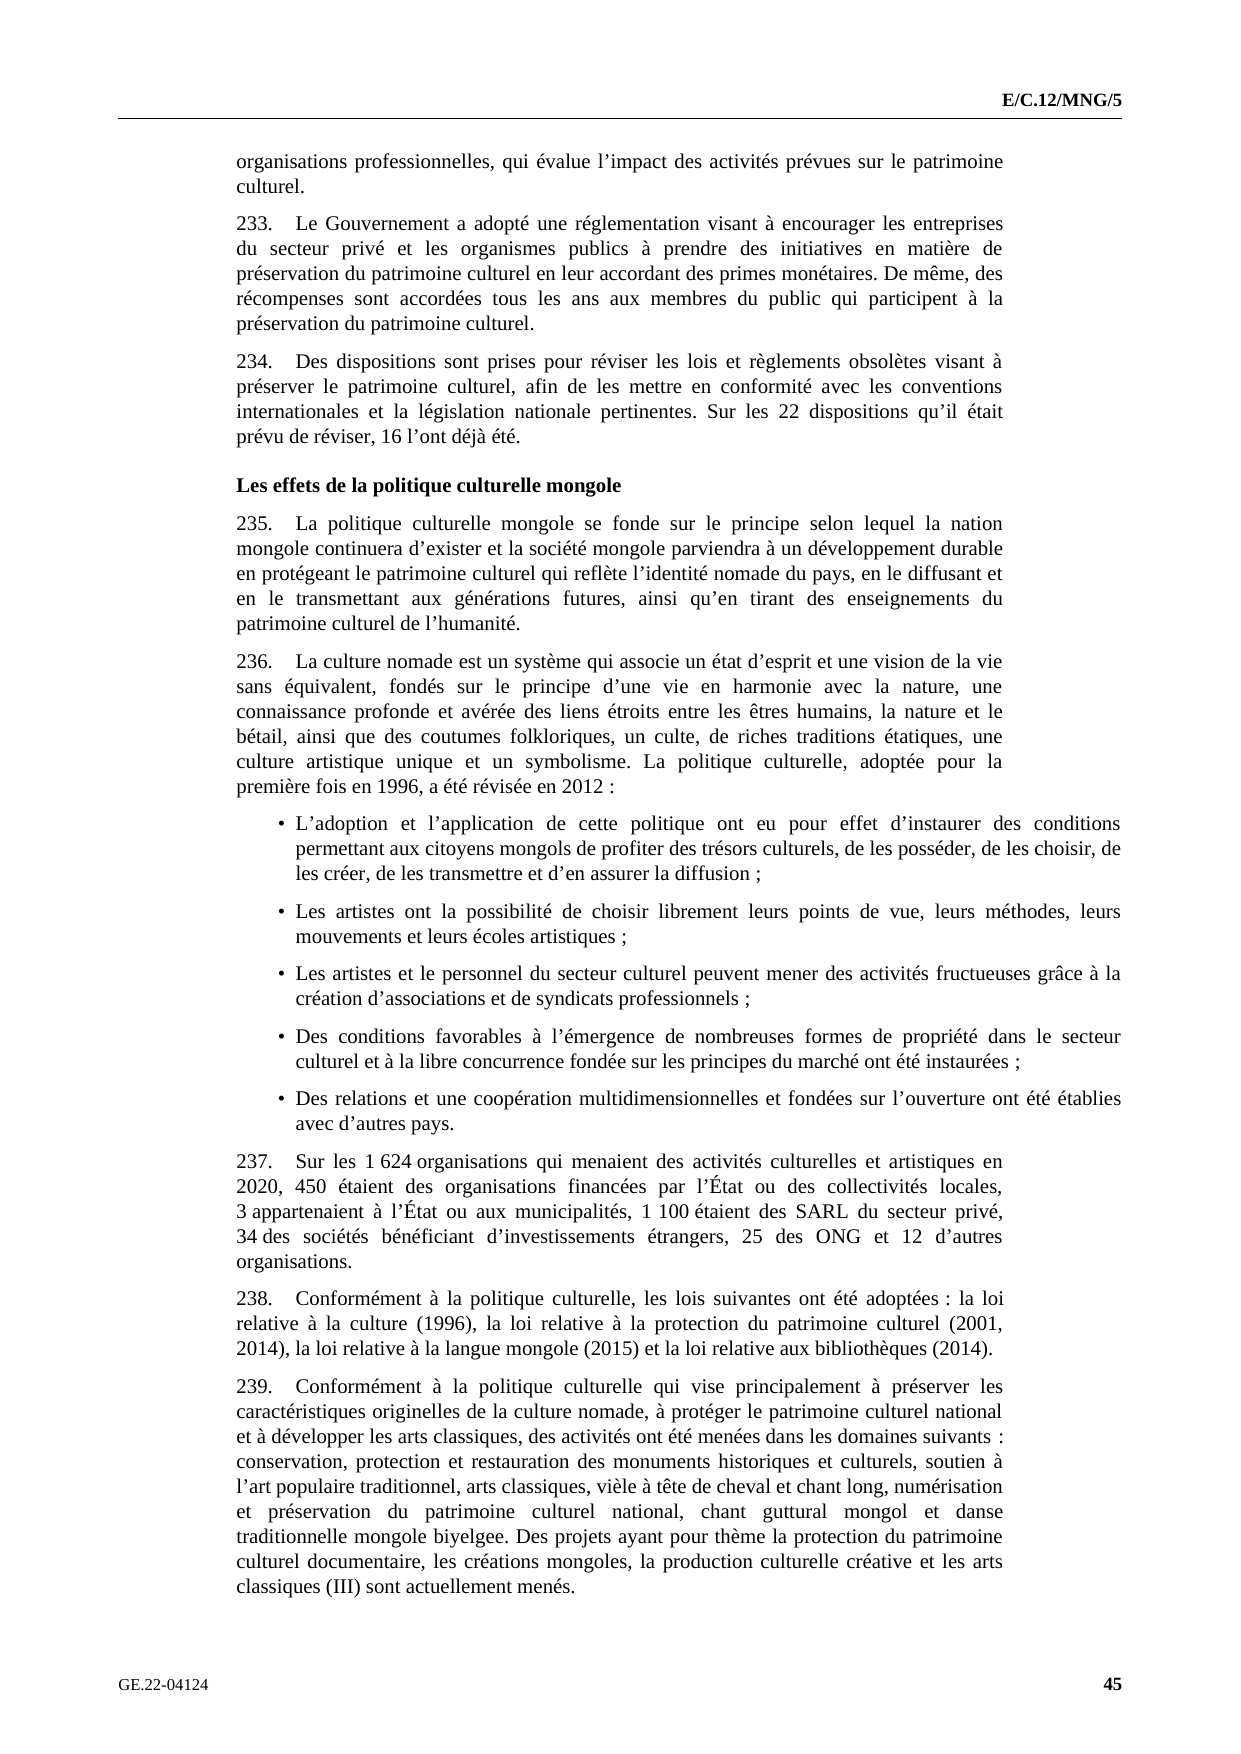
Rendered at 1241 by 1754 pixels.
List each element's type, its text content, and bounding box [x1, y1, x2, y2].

text 239. Conformément à la politique culturelle qui vise principalement à préserver les caractéristiques originelles de la culture nomade, à protéger le patrimoine culturel national et à développer les arts classiques, des activités ont été menées dans les domaines suivants : conservation, protection et restauration des monuments historiques et culturels, soutien à l’art populaire traditionnel, arts classiques, vièle à tête de cheval et chant long, numérisation et préservation du patrimoine culturel national, chant guttural mongol et danse traditionnelle mongole biyelgee. Des projets ayant pour thème la protection du patrimoine culturel documentaire, les créations mongoles, la production culturelle créative et les arts classiques (III) sont actuellement menés. [236, 1373, 1004, 1598]
text 233. Le Gouvernement a adopté une réglementation visant à encourager les entreprises du secteur privé et les organismes publics à prendre des initiatives en matière de préservation du patrimoine culturel en leur accordant des primes monétaires. De même, des récompenses sont accordées tous les ans aux membres du public qui participent à la préservation du patrimoine culturel. [236, 210, 1004, 335]
text Les artistes ont la possibilité de choisir librement leurs points de vue, leurs méthodes, leurs mouvements et leurs écoles artistiques ; [278, 898, 1122, 948]
text Les artistes et le personnel du secteur culturel peuvent mener des activités fructueuses grâce à la création d’associations et de syndicats professionnels ; [278, 960, 1122, 1010]
text 237. Sur les 1 624 organisations qui menaient des activités culturelles et artistiques en 2020, 450 étaient des organisations financées par l’État ou des collectivités locales, 3 appartenaient à l’État ou aux municipalités, 1 100 étaient des SARL du secteur privé, 34 des sociétés bénéficiant d’investissements étrangers, 25 des ONG et 12 d’autres organisations. [236, 1148, 1004, 1273]
text Des relations et une coopération multidimensionnelles et fondées sur l’ouverture ont été établies avec d’autres pays. [278, 1085, 1122, 1135]
text L’adoption et l’application de cette politique ont eu pour effet d’instaurer des conditions permettant aux citoyens mongols de profiter des trésors culturels, de les posséder, de les choisir, de les créer, de les transmettre et d’en assurer la diffusion ; [278, 810, 1122, 885]
text 235. La politique culturelle mongole se fonde sur le principe selon lequel la nation mongole continuera d’exister et la société mongole parviendra à un développement durable en protégeant le patrimoine culturel qui reflète l’identité nomade du pays, en le diffusant et en le transmettant aux générations futures, ainsi qu’en tirant des enseignements du patrimoine culturel de l’humanité. [236, 510, 1004, 635]
text 236. La culture nomade est un système qui associe un état d’esprit et une vision de la vie sans équivalent, fondés sur le principe d’une vie en harmonie avec la nature, une connaissance profonde et avérée des liens étroits entre les êtres humains, la nature et le bétail, ainsi que des coutumes folkloriques, un culte, de riches traditions étatiques, une culture artistique unique et un symbolisme. La politique culturelle, adoptée pour la première fois en 1996, a été révisée en 2012 : [236, 648, 1004, 798]
text Les effets de la politique culturelle mongole [118, 473, 1004, 498]
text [236, 148, 1004, 198]
text 238. Conformément à la politique culturelle, les lois suivantes ont été adoptées : la loi relative à la culture (1996), la loi relative à la protection du patrimoine culturel (2001, 2014), la loi relative à la langue mongole (2015) et la loi relative aux bibliothèques (2014). [236, 1285, 1004, 1360]
text 234. Des dispositions sont prises pour réviser les lois et règlements obsolètes visant à préserver le patrimoine culturel, afin de les mettre en conformité avec les conventions internationales et la législation nationale pertinentes. Sur les 22 dispositions qu’il était prévu de réviser, 16 l’ont déjà été. [236, 348, 1004, 448]
text Des conditions favorables à l’émergence de nombreuses formes de propriété dans le secteur culturel et à la libre concurrence fondée sur les principes du marché ont été instaurées ; [278, 1023, 1122, 1073]
